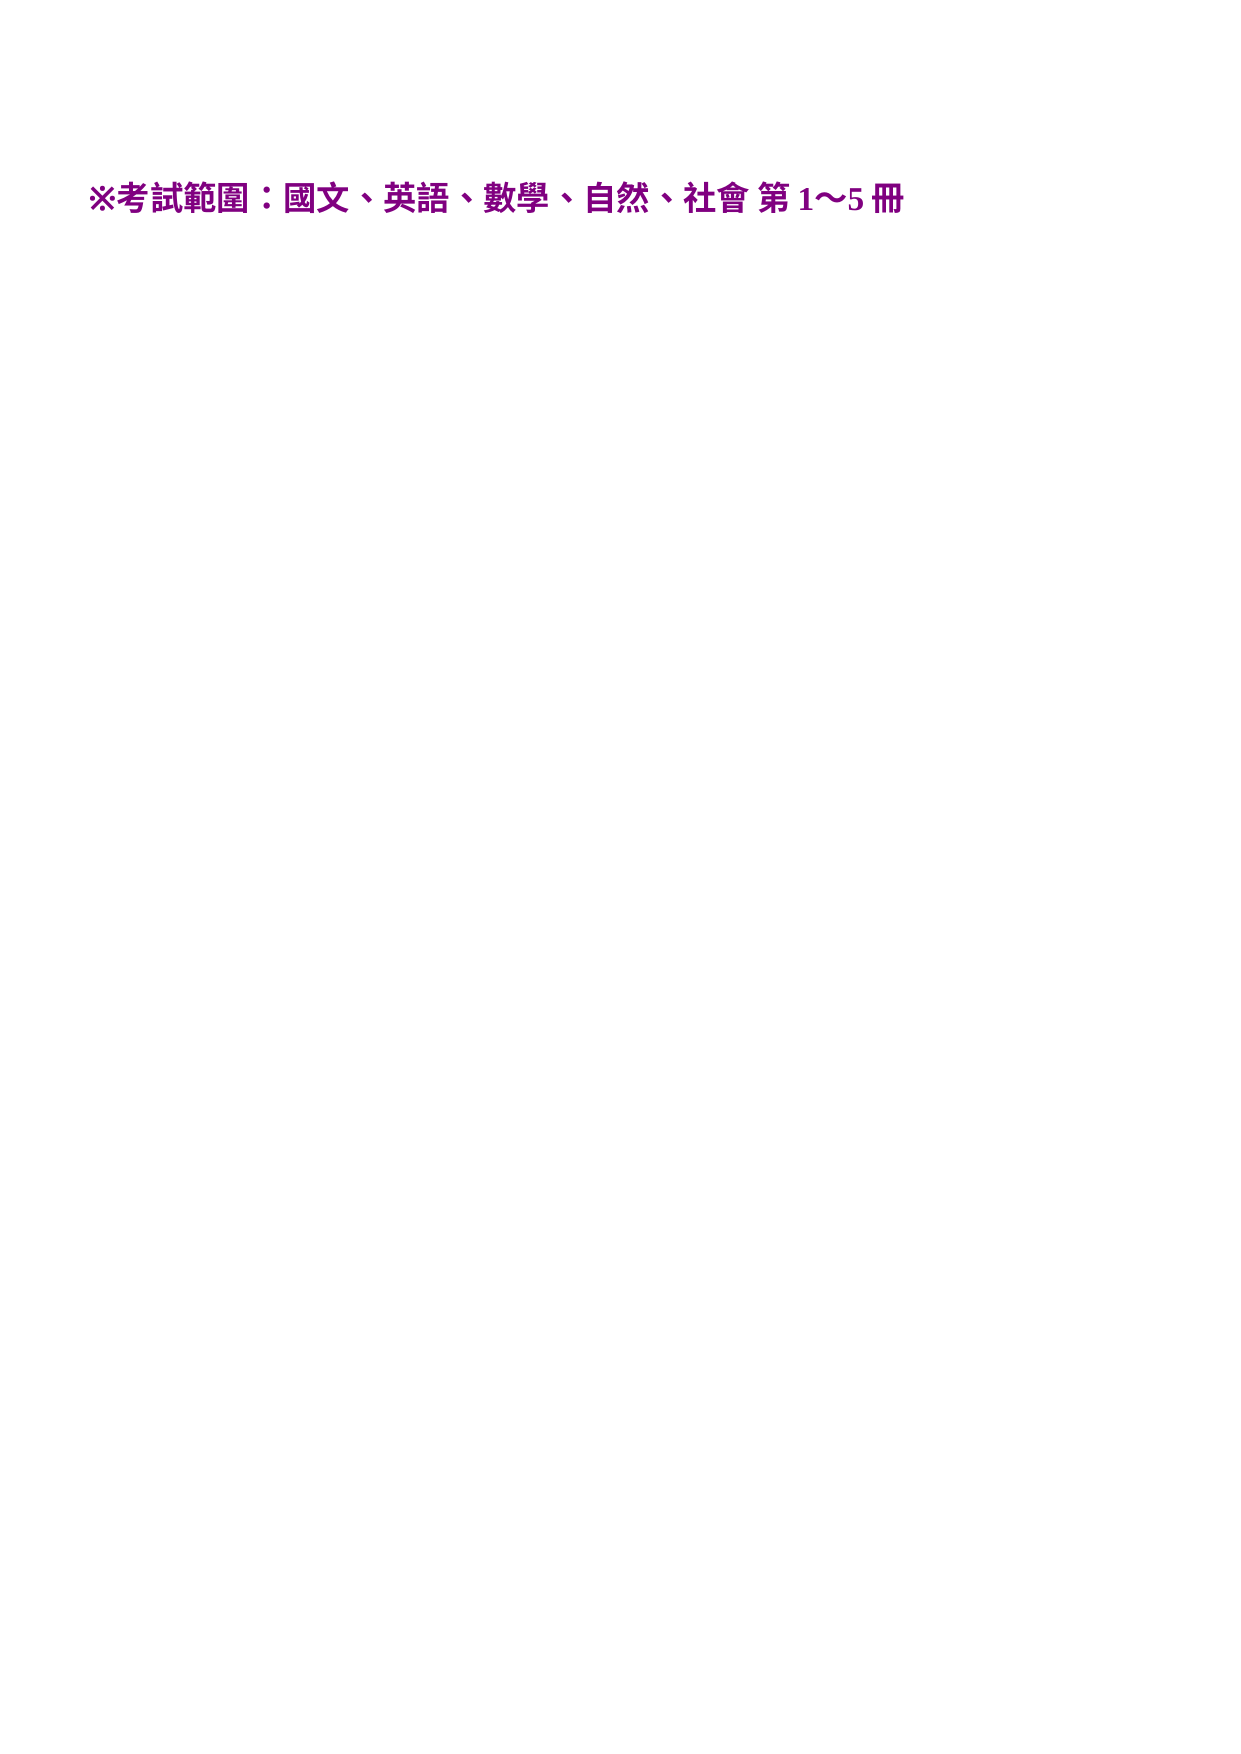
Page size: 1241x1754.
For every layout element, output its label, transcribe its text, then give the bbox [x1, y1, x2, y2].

text ※考試範圍：國文、英語、數學、自然、社會 第1～5冊 [71, 159, 1169, 234]
